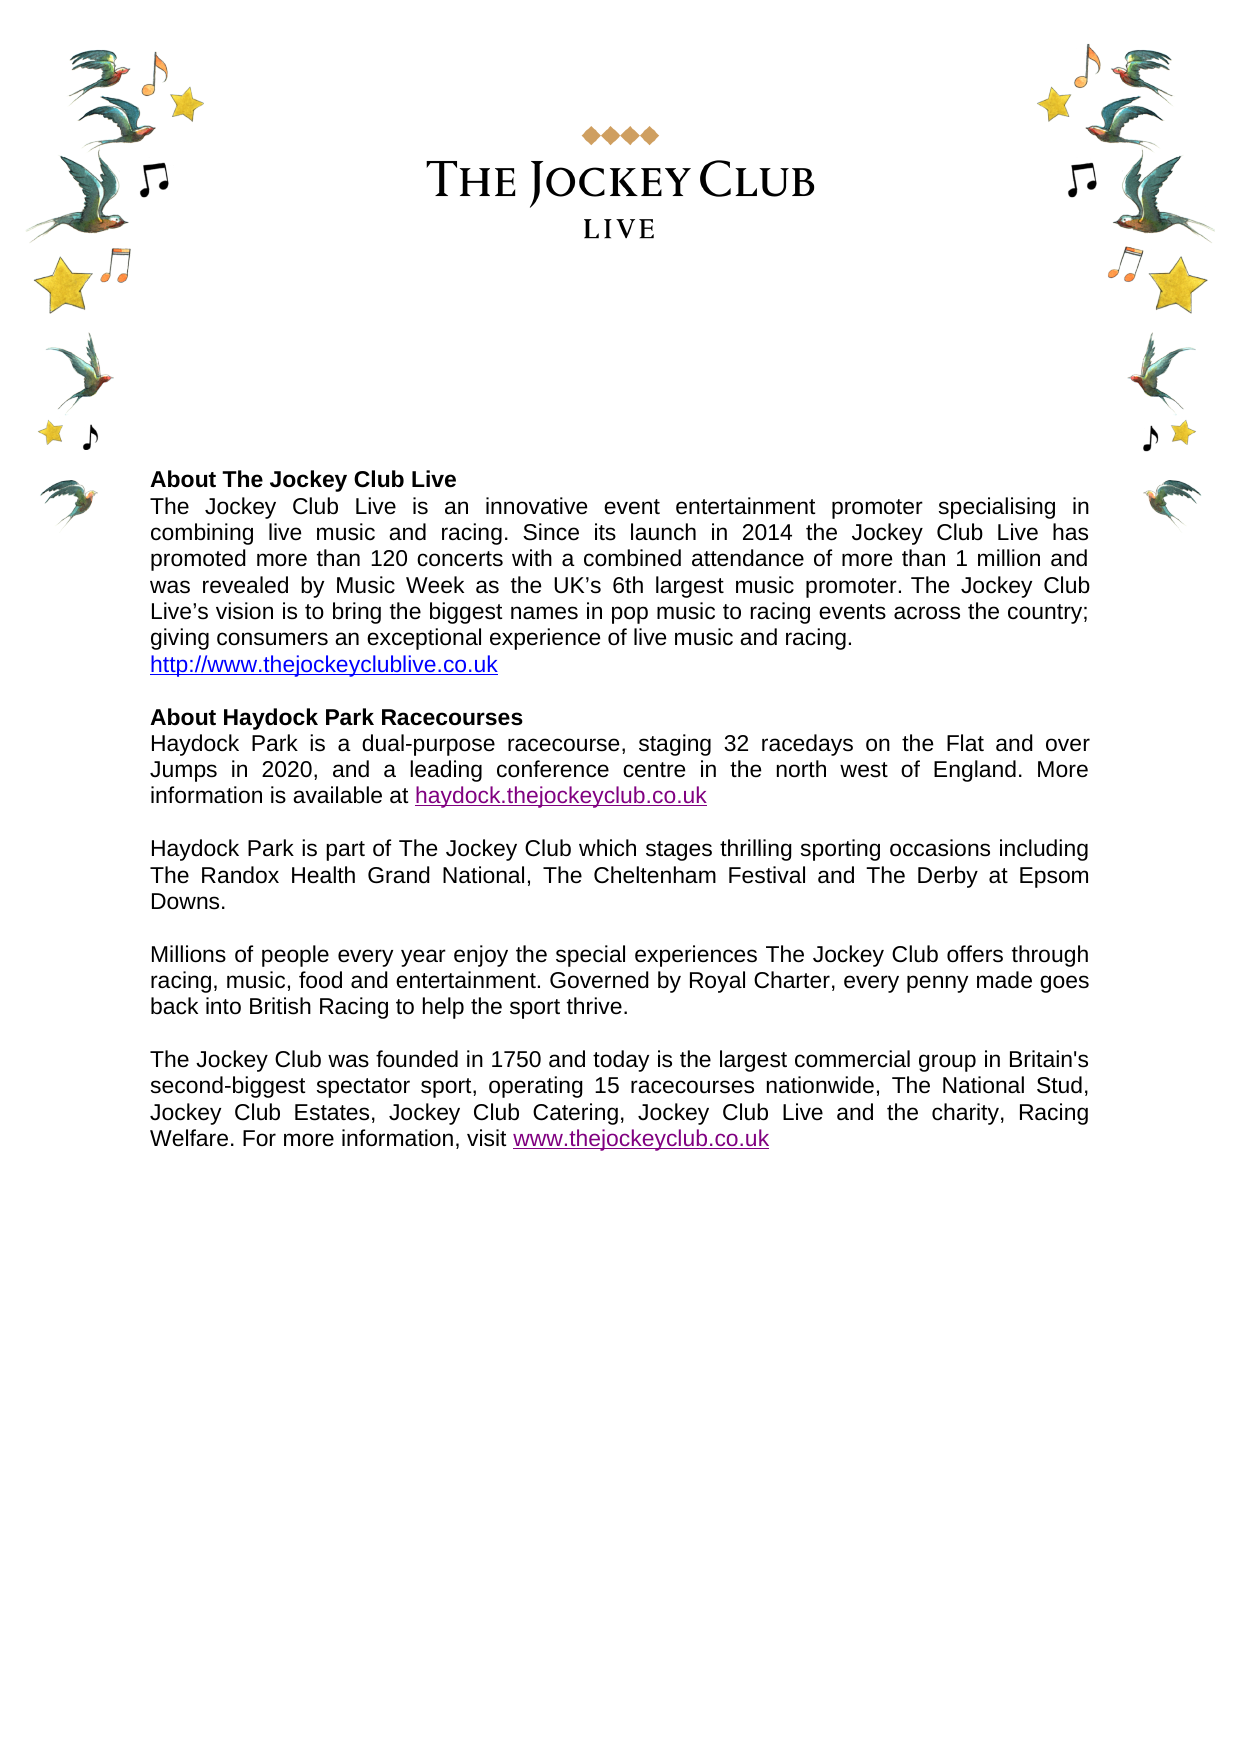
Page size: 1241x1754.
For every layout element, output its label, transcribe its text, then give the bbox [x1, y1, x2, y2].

text http://www.thejockeyclublive.co.uk [150, 651, 1090, 677]
text Millions of people every year enjoy the special experiences The Jockey Club offers through racing, music, food and entertainment. Governed by Royal Charter, every penny made goes back into British Racing to help the sport thrive. [150, 941, 1090, 1020]
text The Jockey Club was founded in 1750 and today is the largest commercial group in Britain's second-biggest spectator sport, operating 15 racecourses nationwide, The National Stud, Jockey Club Estates, Jockey Club Catering, Jockey Club Live and the charity, Racing Welfare. For more information, visit www.thejockeyclub.co.uk [150, 1046, 1090, 1151]
text Haydock Park is part of The Jockey Club which stages thrilling sporting occasions including The Randox Health Grand National, The Cheltenham Festival and The Derby at Epsom Downs. [150, 835, 1090, 914]
text The Jockey Club Live is an innovative event entertainment promoter specialising in combining live music and racing. Since its launch in 2014 the Jockey Club Live has promoted more than 120 concerts with a combined attendance of more than 1 million and was revealed by Music Week as the UK’s 6th largest music promoter. The Jockey Club Live’s vision is to bring the biggest names in pop music to racing events across the country; giving consumers an exceptional experience of live music and racing. [150, 493, 1090, 651]
text Haydock Park is a dual-purpose racecourse, staging 32 racedays on the Flat and over Jumps in 2020, and a leading conference centre in the north west of England. More information is available at haydock.thejockeyclub.co.uk [150, 730, 1090, 809]
text About Haydock Park Racecourses [150, 703, 1090, 730]
picture [25, 36, 1215, 1718]
text About The Jockey Club Live [150, 466, 1090, 493]
